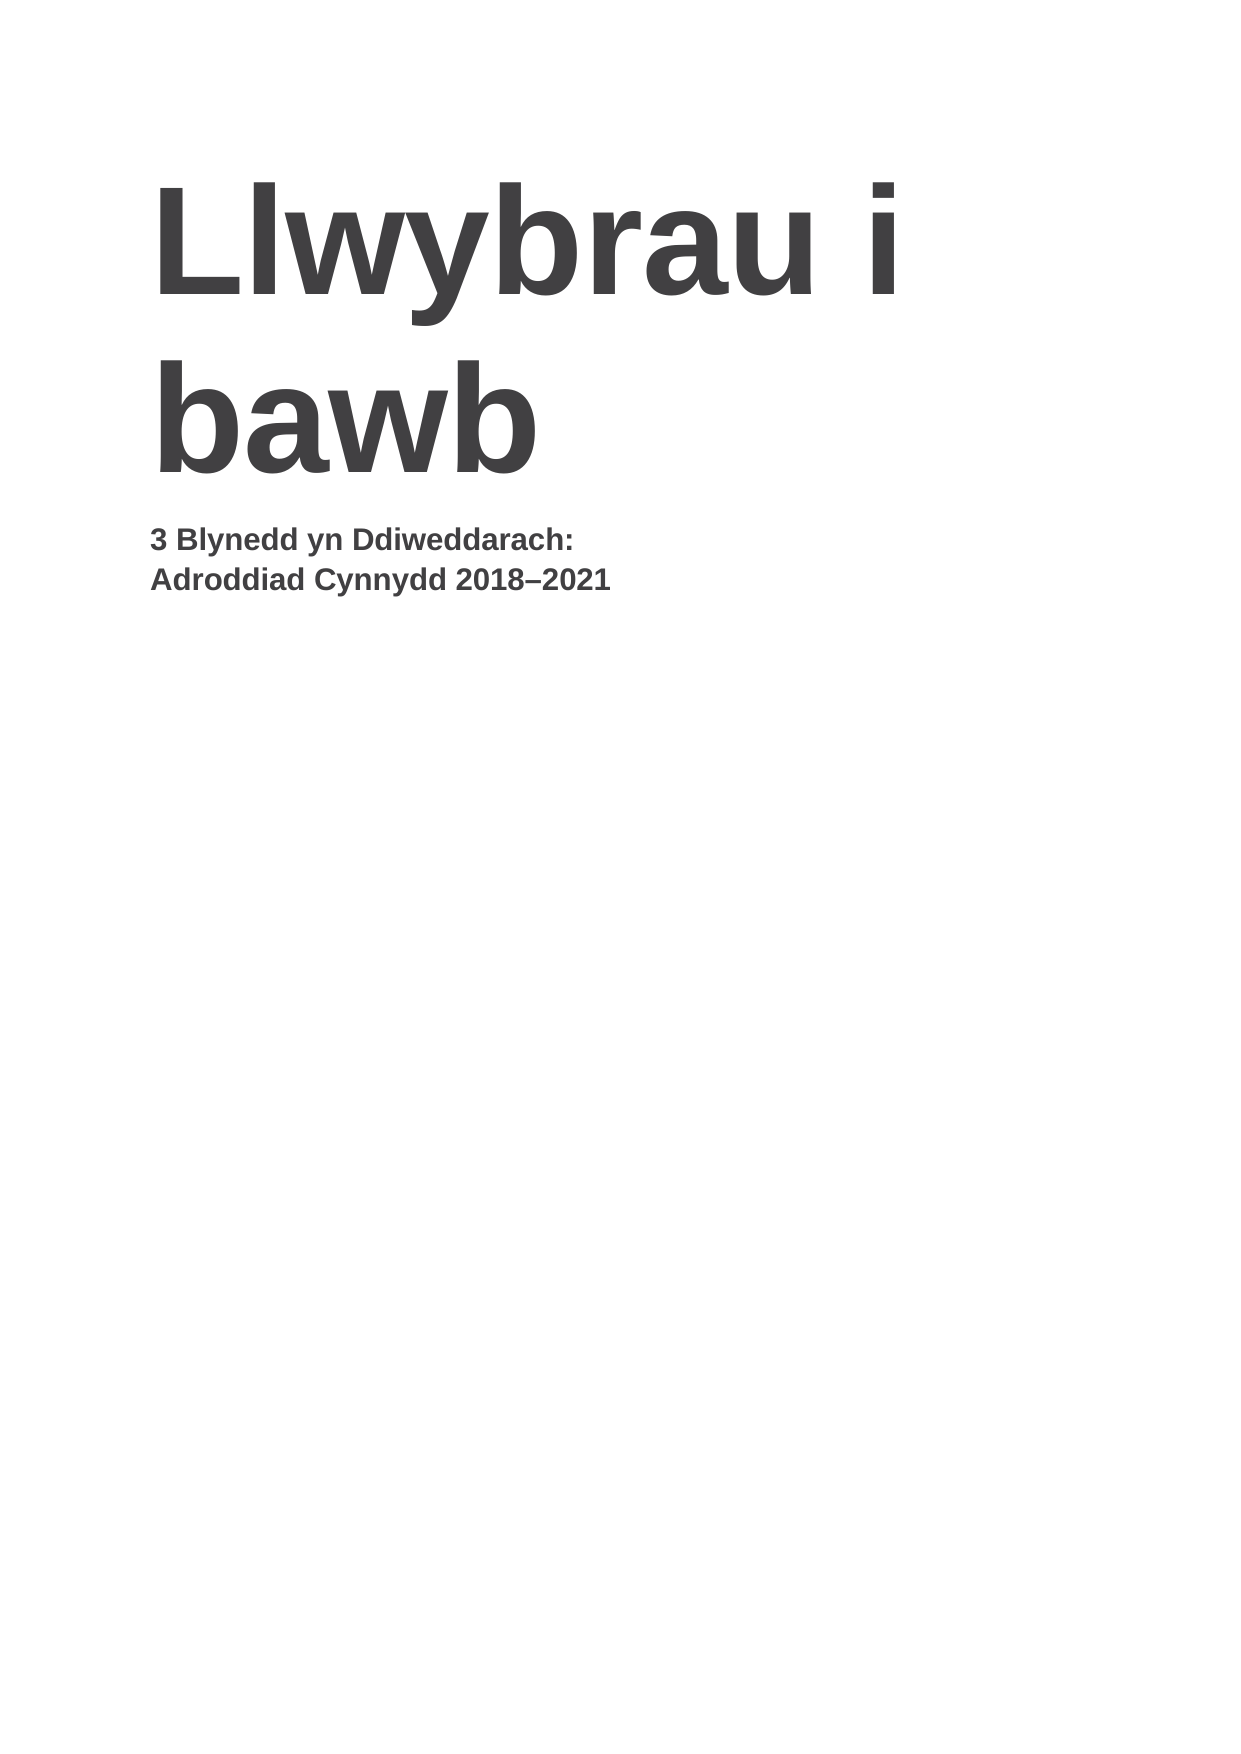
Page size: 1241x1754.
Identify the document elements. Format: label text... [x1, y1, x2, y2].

subtitle 3 Blynedd yn Ddiweddarach: Adroddiad Cynnydd 2018–2021 [150, 517, 1090, 596]
subtitle Llwybrau i bawb [150, 150, 1090, 505]
